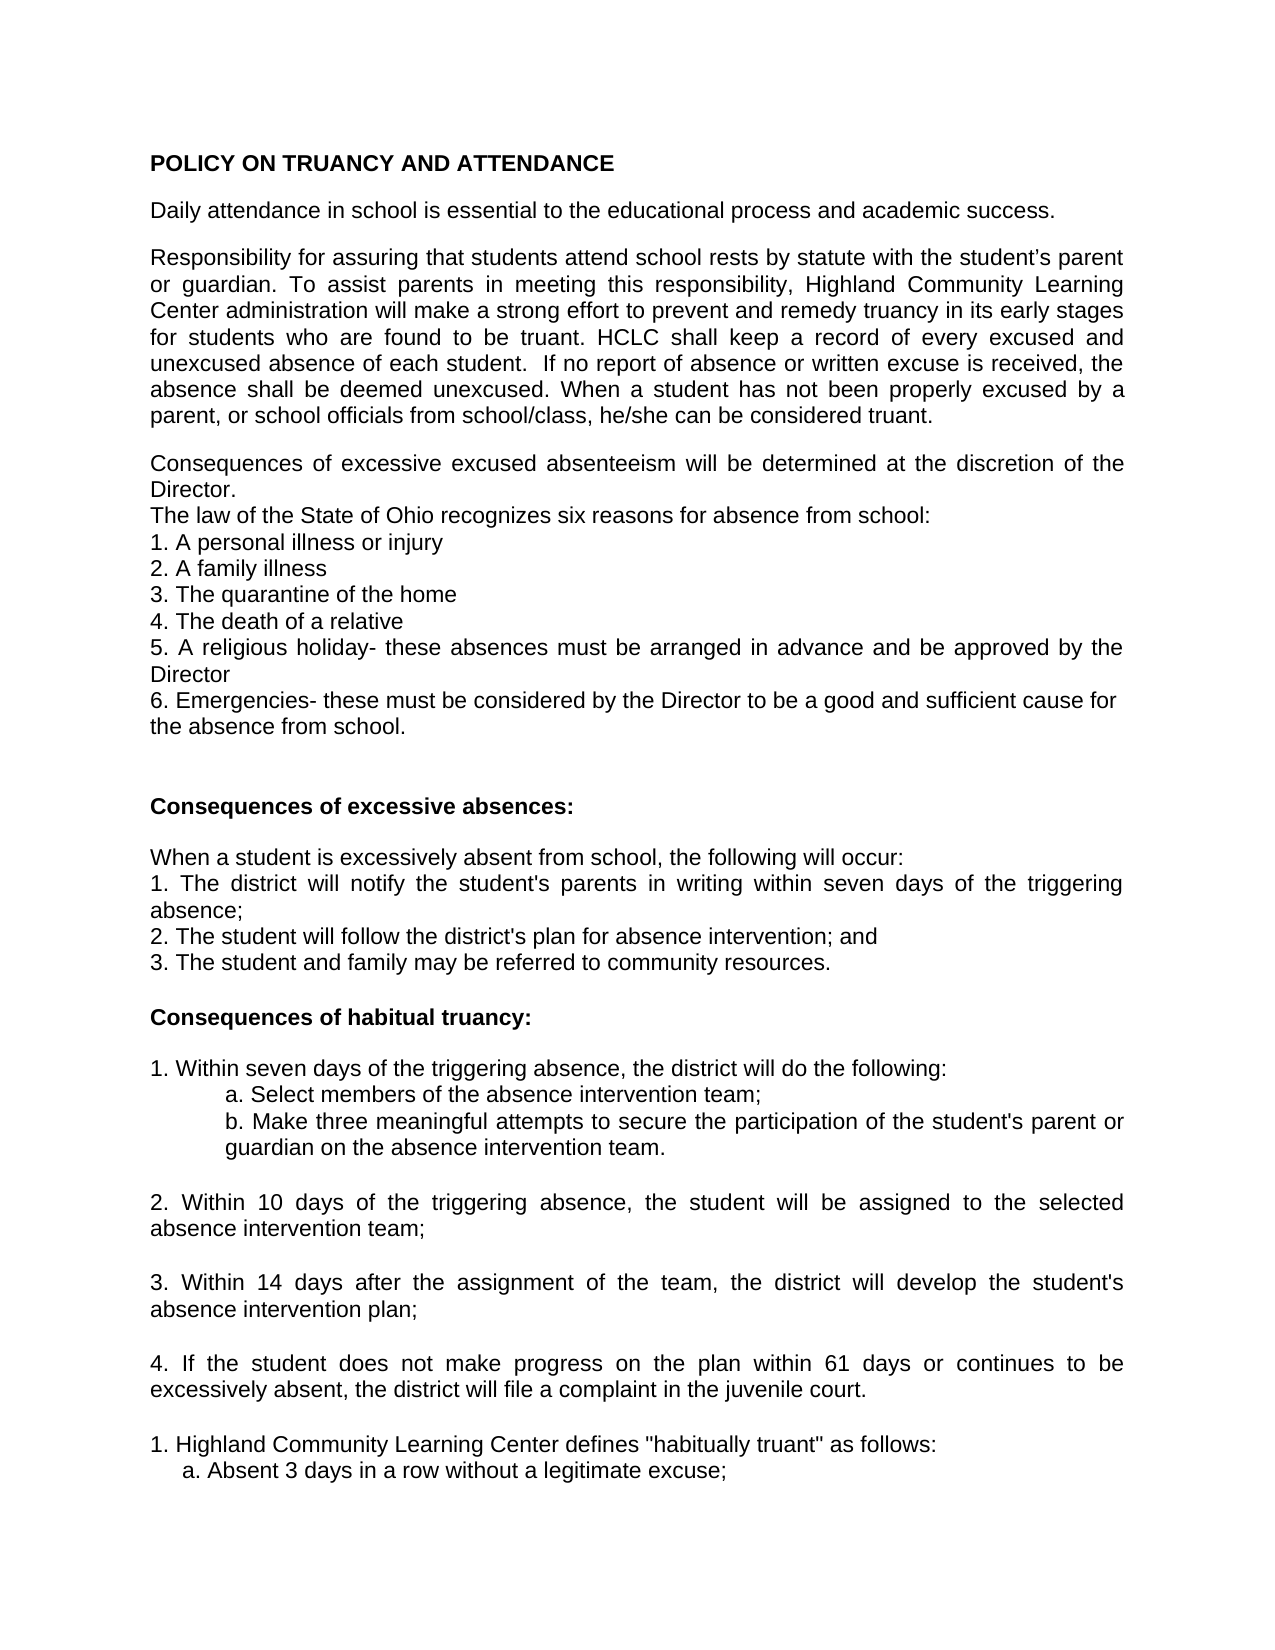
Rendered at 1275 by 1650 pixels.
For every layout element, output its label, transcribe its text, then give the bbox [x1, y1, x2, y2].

text Consequences of habitual truancy: [150, 1004, 1125, 1030]
text POLICY ON TRUANCY AND ATTENDANCE [150, 150, 1125, 176]
text Responsibility for assuring that students attend school rests by statute with the student’s parent or guardian. To assist parents in meeting this responsibility, Highland Community Learning Center administration will make a strong effort to prevent and remedy truancy in its early stages for students who are found to be truant. HCLC shall keep a record of every excused and unexcused absence of each student. If no report of absence or written excuse is received, the absence shall be deemed unexcused. When a student has not been properly excused by a parent, or school officials from school/class, he/she can be considered truant. [150, 244, 1125, 429]
text 1. The district will notify the student's parents in writing within seven days of the triggering absence; [150, 870, 1125, 923]
text Consequences of excessive absences: [150, 793, 1125, 819]
text 5. A religious holiday- these absences must be arranged in advance and be approved by the Director [150, 634, 1125, 687]
text 3. The student and family may be referred to community resources. [150, 949, 1125, 976]
text 4. The death of a relative [150, 608, 1125, 634]
text 6. Emergencies- these must be considered by the Director to be a good and sufficient cause for [150, 687, 1125, 713]
text 1. Within seven days of the triggering absence, the district will do the following: [150, 1055, 1125, 1081]
text 1. A personal illness or injury [150, 529, 1125, 555]
text the absence from school. [150, 713, 1125, 739]
text Daily attendance in school is essential to the educational process and academic success. [150, 197, 1125, 223]
text b. Make three meaningful attempts to secure the participation of the student's parent or guardian on the absence intervention team. [225, 1108, 1125, 1161]
text Consequences of excessive excused absenteeism will be determined at the discretion of the Director. [150, 450, 1125, 502]
text a. Select members of the absence intervention team; [150, 1081, 1125, 1108]
text a. Absent 3 days in a row without a legitimate excuse; [150, 1457, 1125, 1483]
text 2. Within 10 days of the triggering absence, the student will be assigned to the selected absence intervention team; [150, 1188, 1125, 1241]
text 3. Within 14 days after the assignment of the team, the district will develop the student's absence intervention plan; [150, 1269, 1125, 1322]
text 2. A family illness [150, 555, 1125, 581]
text 4. If the student does not make progress on the plan within 61 days or continues to be excessively absent, the district will file a complaint in the juvenile court. [150, 1350, 1125, 1403]
text When a student is excessively absent from school, the following will occur: [150, 844, 1125, 870]
text 2. The student will follow the district's plan for absence intervention; and [150, 923, 1125, 949]
text The law of the State of Ohio recognizes six reasons for absence from school: [150, 502, 1125, 529]
text 1. Highland Community Learning Center defines "habitually truant" as follows: [150, 1431, 1125, 1457]
text 3. The quarantine of the home [150, 581, 1125, 608]
